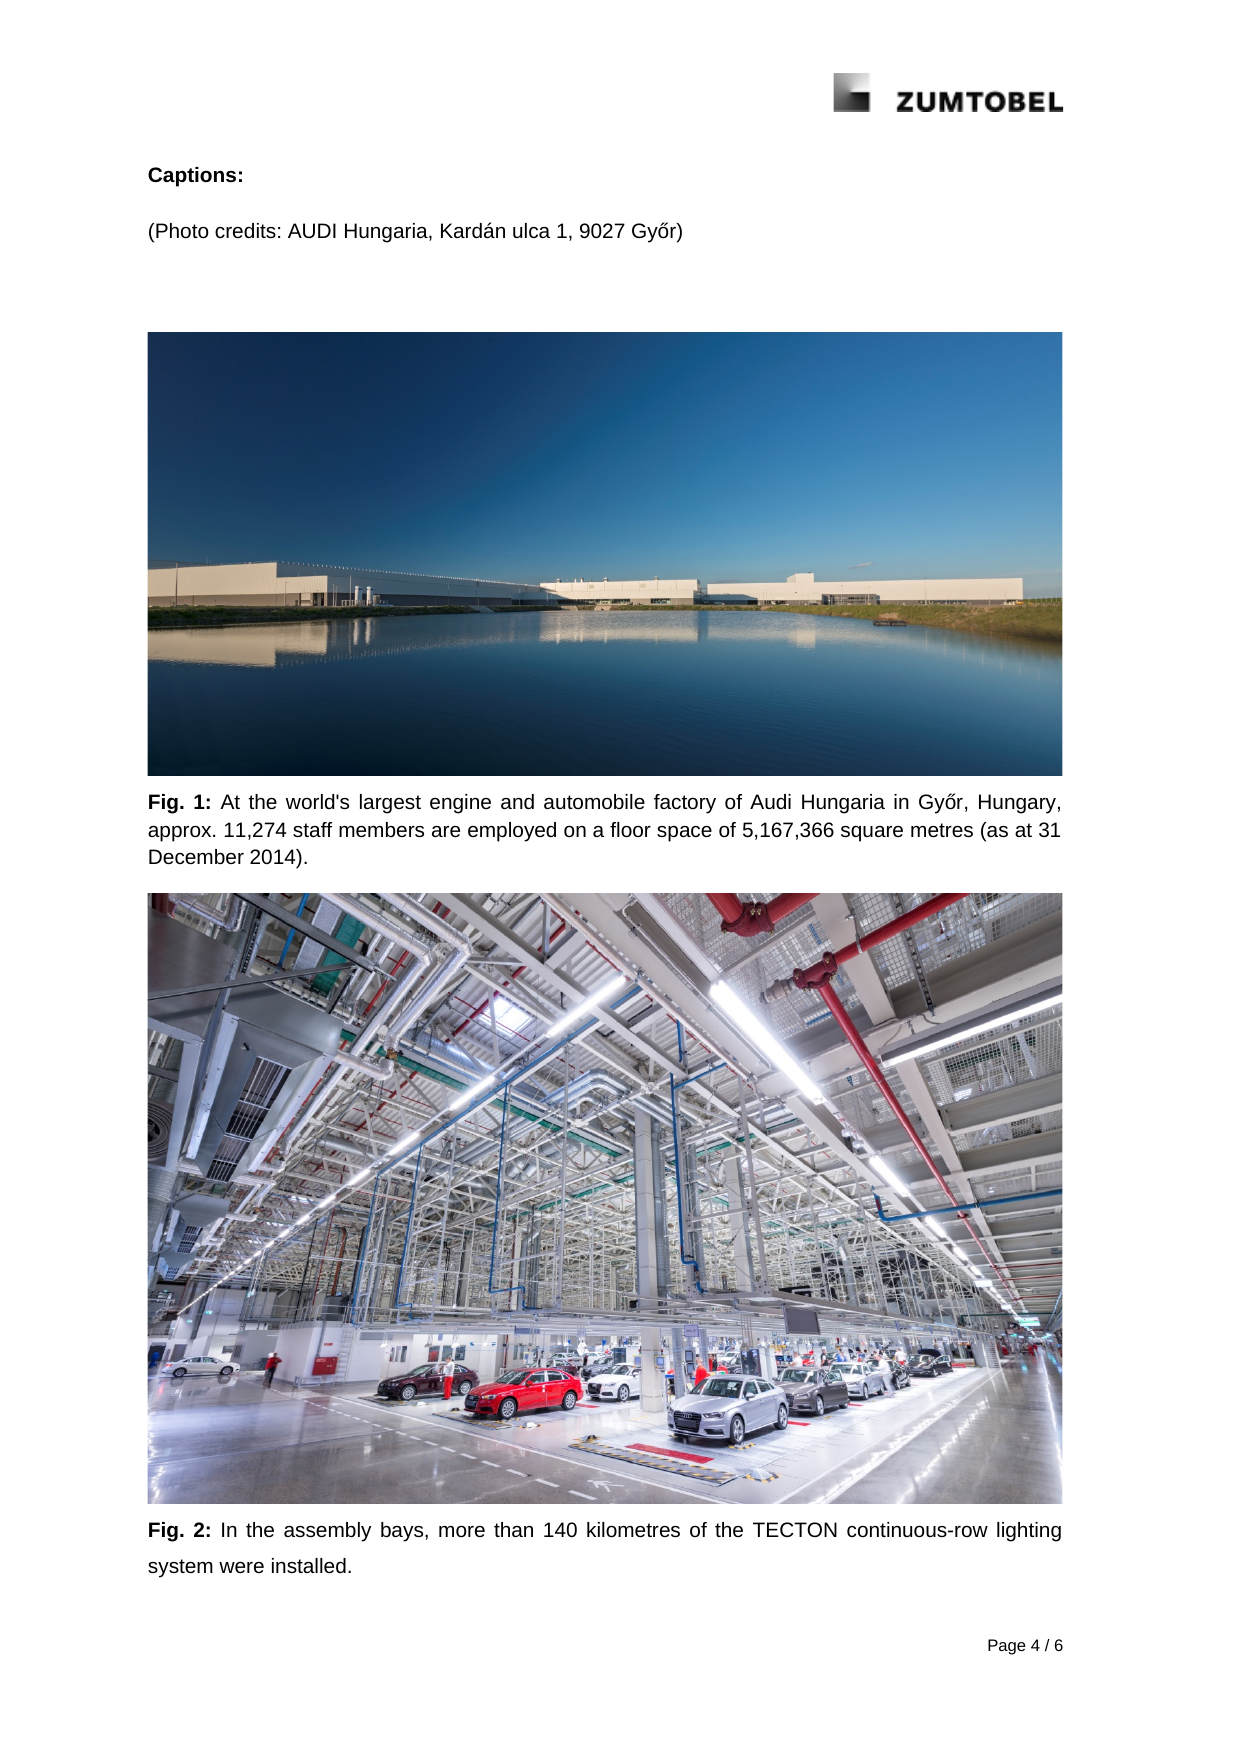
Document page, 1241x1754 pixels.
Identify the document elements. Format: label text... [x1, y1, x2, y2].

picture [833, 73, 1064, 112]
picture [147, 332, 1063, 776]
text (Photo credits: AUDI Hungaria, Kardán ulca 1, 9027 Győr) [148, 219, 1063, 243]
text Fig. 2: In the assembly bays, more than 140 kilometres of the TECTON continuous-row lighting system were installed. [148, 1518, 1063, 1578]
text Fig. 1: At the world's largest engine and automobile factory of Audi Hungaria in Győr, Hungary, approx. 11,274 staff members are employed on a floor space of 5,167,366 square metres (as at 31 December 2014). [148, 790, 1063, 869]
picture [147, 893, 1063, 1504]
text Captions: [148, 162, 1063, 186]
